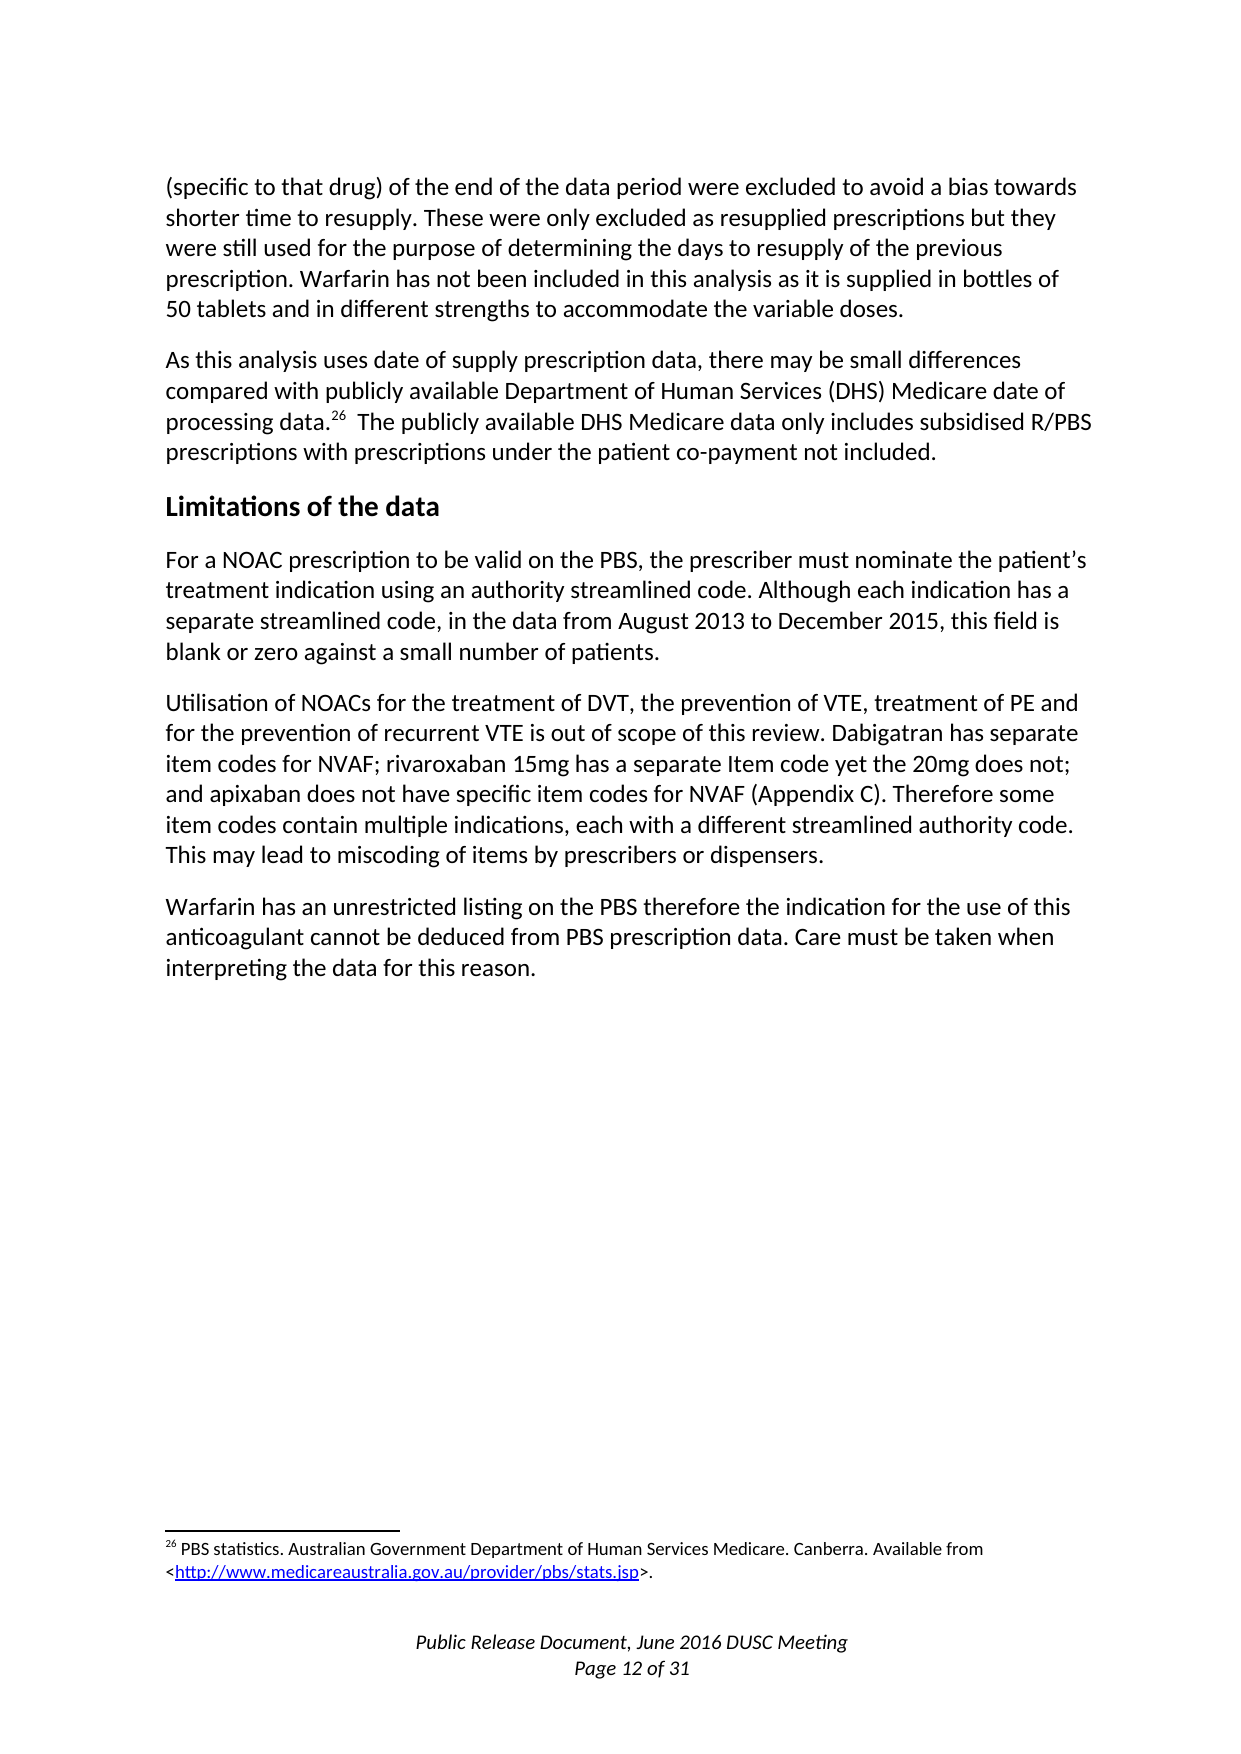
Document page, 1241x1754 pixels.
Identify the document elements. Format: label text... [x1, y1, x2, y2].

text Limitations of the data [165, 488, 1098, 523]
text As this analysis uses date of supply prescription data, there may be small differences compared with publicly available Department of Human Services (DHS) Medicare date of processing data. The publicly available DHS Medicare data only includes subsidised R/PBS prescriptions with prescriptions under the patient co-payment not included. [165, 345, 1098, 467]
text Utilisation of NOACs for the treatment of DVT, the prevention of VTE, treatment of PE and for the prevention of recurrent VTE is out of scope of this review. Dabigatran has separate item codes for NVAF; rivaroxaban 15mg has a separate Item code yet the 20mg does not; and apixaban does not have specific item codes for NVAF (Appendix C). Therefore some item codes contain multiple indications, each with a different streamlined authority code. This may lead to miscoding of items by prescribers or dispensers. [165, 687, 1098, 870]
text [165, 171, 1098, 324]
text For a NOAC prescription to be valid on the PBS, the prescriber must nominate the patient’s treatment indication using an authority streamlined code. Although each indication has a separate streamlined code, in the data from August 2013 to December 2015, this field is blank or zero against a small number of patients. [165, 544, 1098, 666]
text Warfarin has an unrestricted listing on the PBS therefore the indication for the use of this anticoagulant cannot be deduced from PBS prescription data. Care must be taken when interpreting the data for this reason. [165, 891, 1098, 982]
